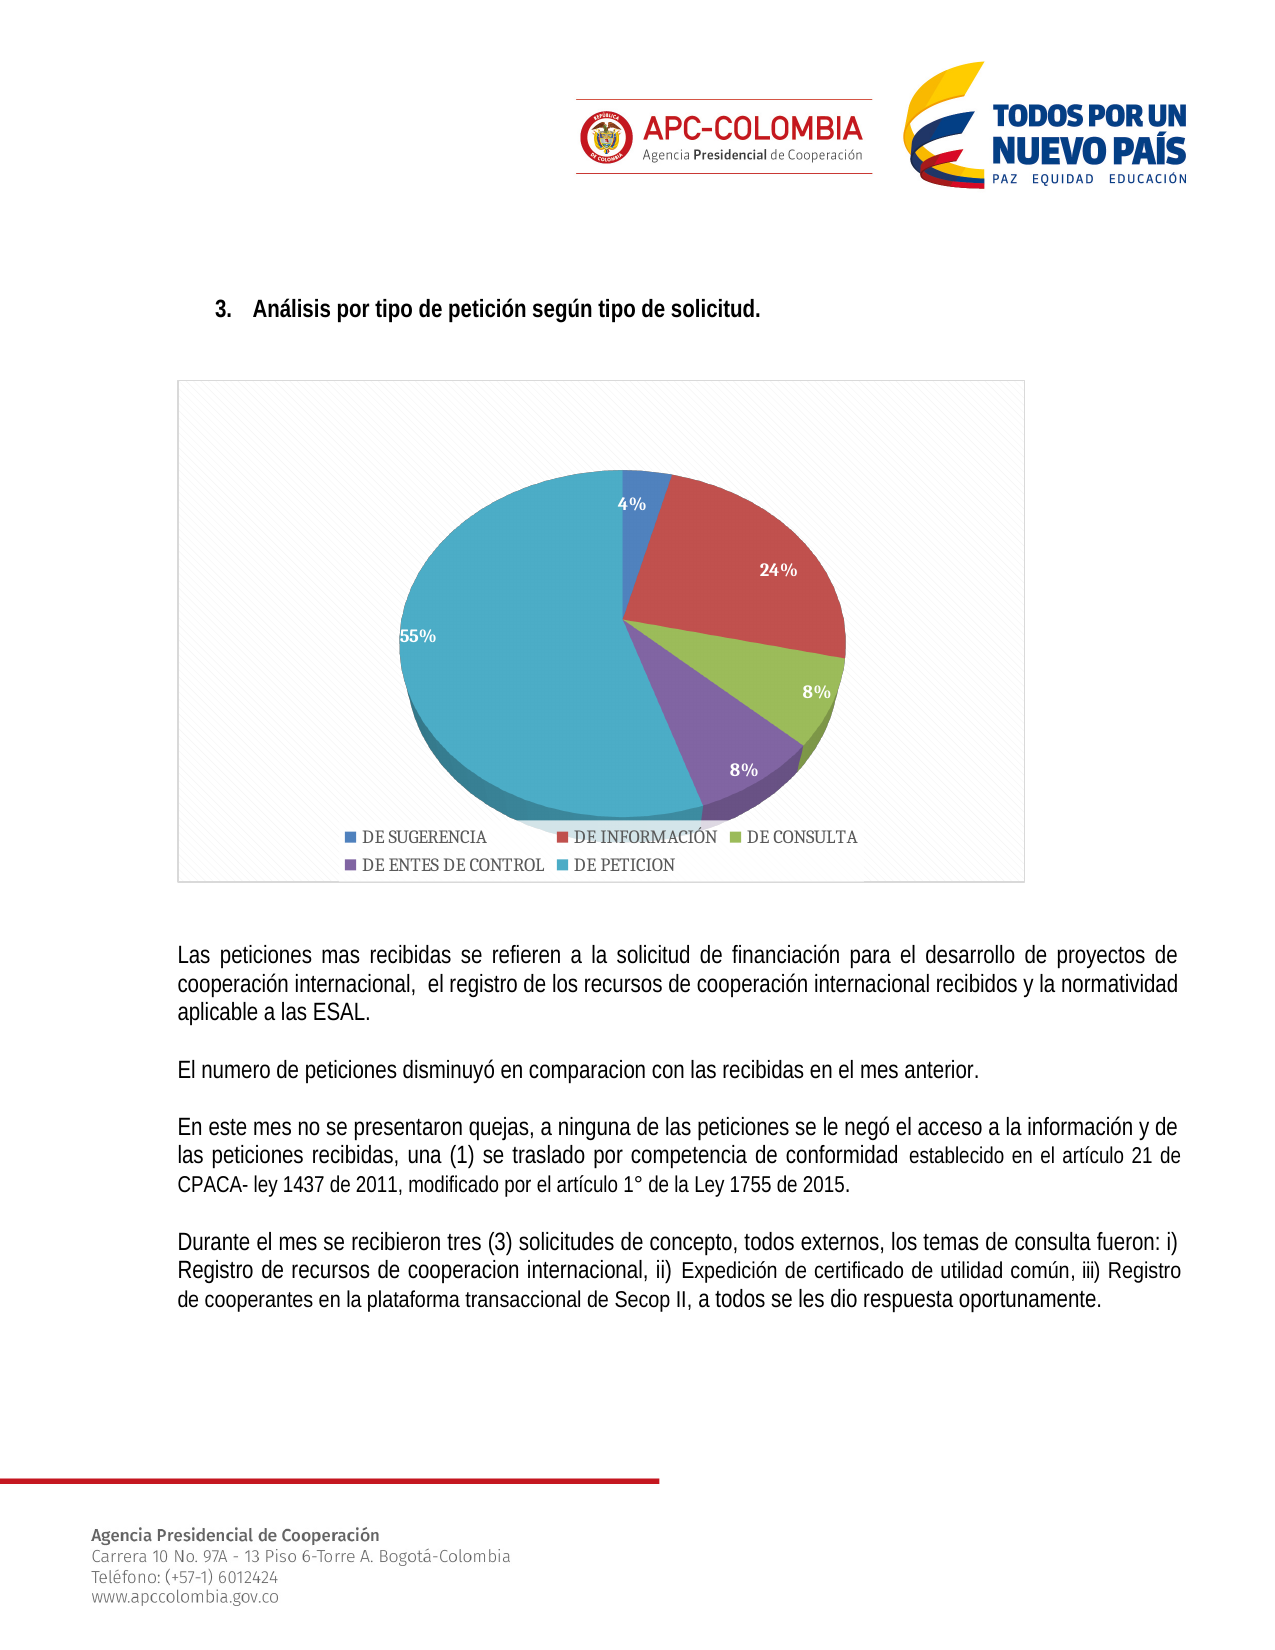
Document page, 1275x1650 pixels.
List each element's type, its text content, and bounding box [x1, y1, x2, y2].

text El numero de peticiones disminuyó en comparacion con las recibidas en el mes anterior. [177, 1054, 1181, 1083]
text Durante el mes se recibieron tres (3) solicitudes de concepto, todos externos, los temas de consulta fueron: i) Registro de recursos de cooperacion internacional, ii) Expedición de certificado de utilidad común, iii) Registro de cooperantes en la plataforma transaccional de Secop II, a todos se les dio respuesta oportunamente. [177, 1226, 1181, 1312]
picture [0, 1473, 660, 1643]
text En este mes no se presentaron quejas, a ninguna de las peticiones se le negó el acceso a la información y de las peticiones recibidas, una (1) se traslado por competencia de conformidad establecido en el artículo 21 de CPACA- ley 1437 de 2011, modificado por el artículo 1° de la Ley 1755 de 2015. [177, 1112, 1181, 1198]
text Las peticiones mas recibidas se refieren a la solicitud de financiación para el desarrollo de proyectos de cooperación internacional, el registro de los recursos de cooperación internacional recibidos y la normatividad aplicable a las ESAL. [177, 940, 1181, 1026]
list Análisis por tipo de petición según tipo de solicitud. [215, 294, 1181, 322]
picture [0, 0, 1265, 219]
